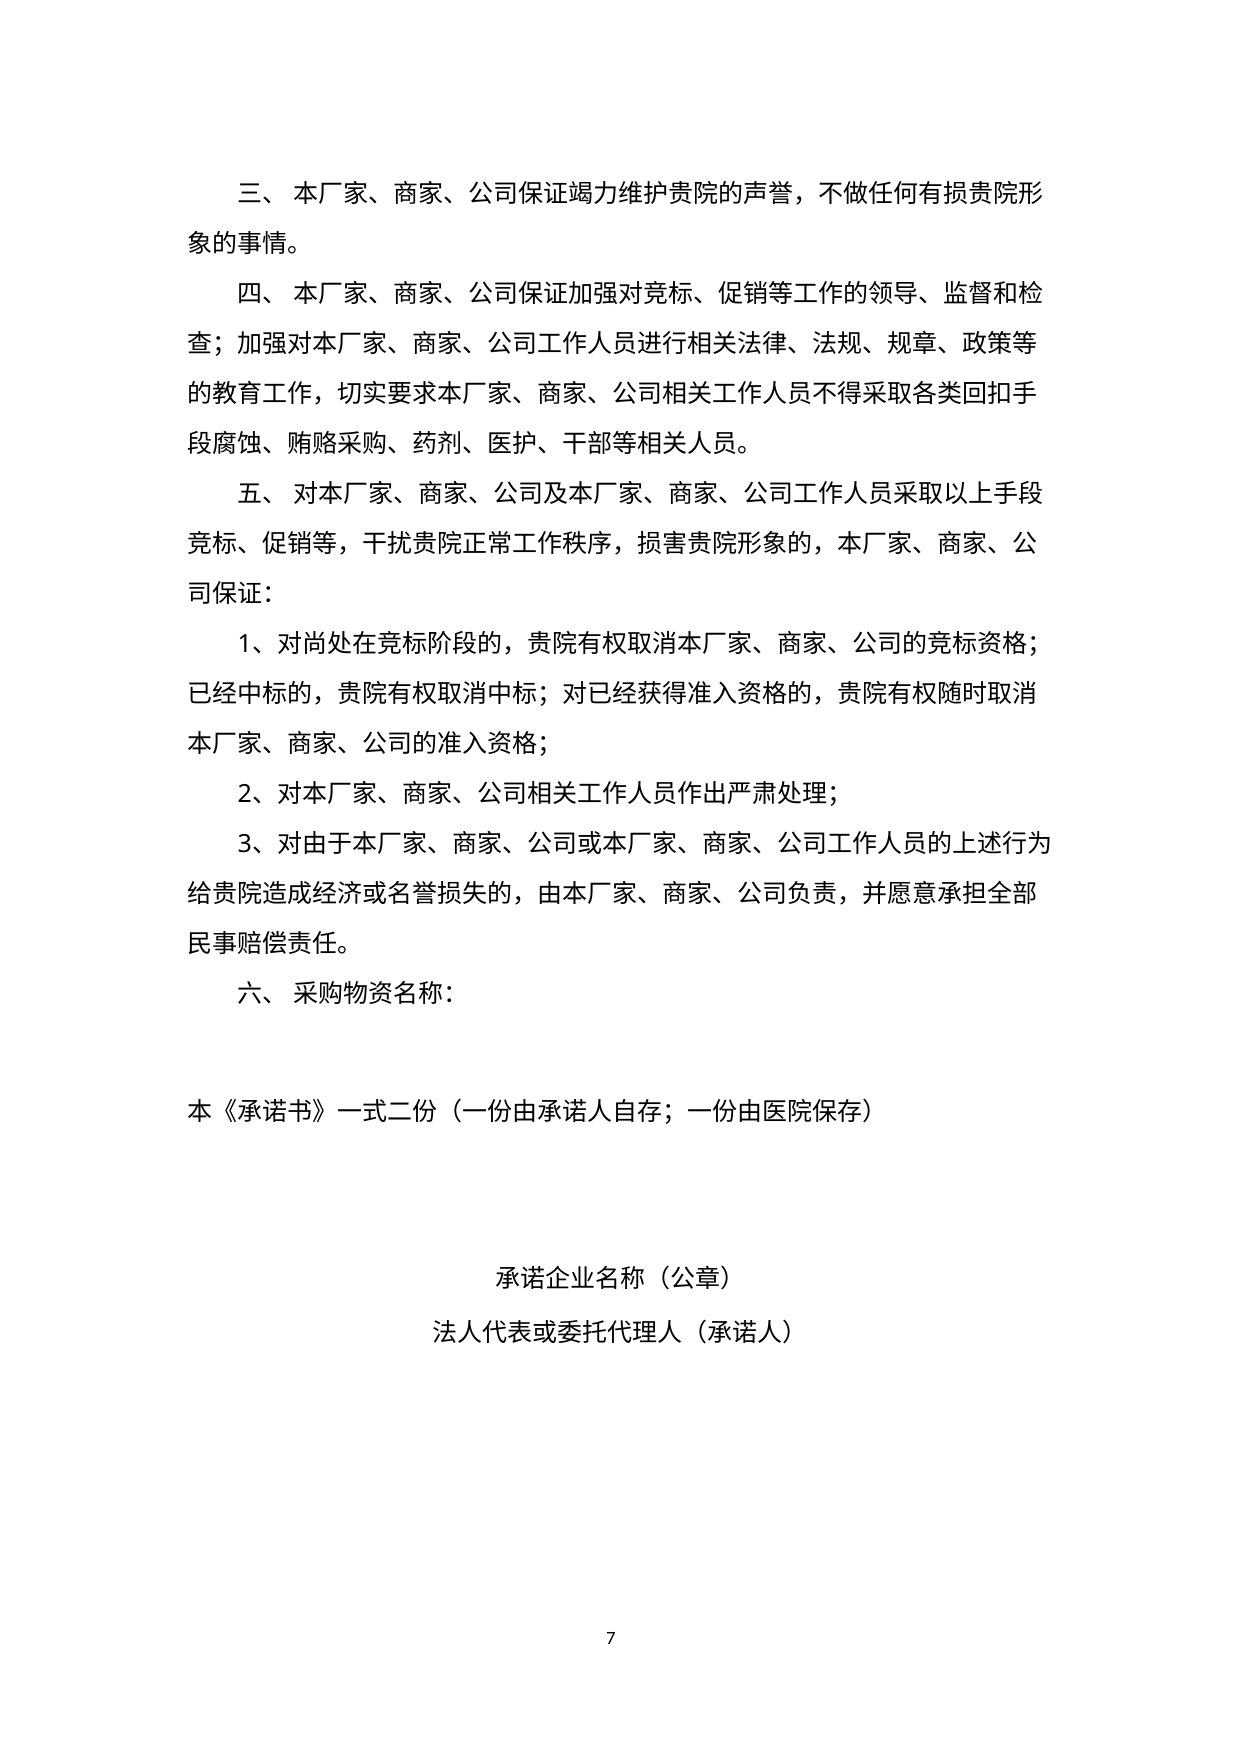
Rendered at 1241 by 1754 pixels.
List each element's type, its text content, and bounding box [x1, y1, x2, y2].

text 3、对由于本厂家、商家、公司或本厂家、商家、公司工作人员的上述行为给贵院造成经济或名誉损失的，由本厂家、商家、公司负责，并愿意承担全部民事赔偿责任。 [187, 812, 1053, 962]
text 法人代表或委托代理人（承诺人） [187, 1312, 1053, 1349]
text 1、对尚处在竞标阶段的，贵院有权取消本厂家、商家、公司的竞标资格；已经中标的，贵院有权取消中标；对已经获得准入资格的，贵院有权随时取消本厂家、商家、公司的准入资格； [187, 612, 1053, 762]
text 三、 本厂家、商家、公司保证竭力维护贵院的声誉，不做任何有损贵院形象的事情。 [187, 162, 1053, 262]
text 四、 本厂家、商家、公司保证加强对竞标、促销等工作的领导、监督和检查；加强对本厂家、商家、公司工作人员进行相关法律、法规、规章、政策等的教育工作，切实要求本厂家、商家、公司相关工作人员不得采取各类回扣手段腐蚀、贿赂采购、药剂、医护、干部等相关人员。 [187, 262, 1053, 462]
text 2、对本厂家、商家、公司相关工作人员作出严肃处理； [187, 762, 1053, 812]
text 承诺企业名称（公章） [187, 1258, 1053, 1294]
text 五、 对本厂家、商家、公司及本厂家、商家、公司工作人员采取以上手段竞标、促销等，干扰贵院正常工作秩序，损害贵院形象的，本厂家、商家、公司保证： [187, 462, 1053, 612]
text 六、 采购物资名称： [187, 962, 1053, 1012]
text 本《承诺书》一式二份（一份由承诺人自存；一份由医院保存） [187, 1077, 1053, 1142]
